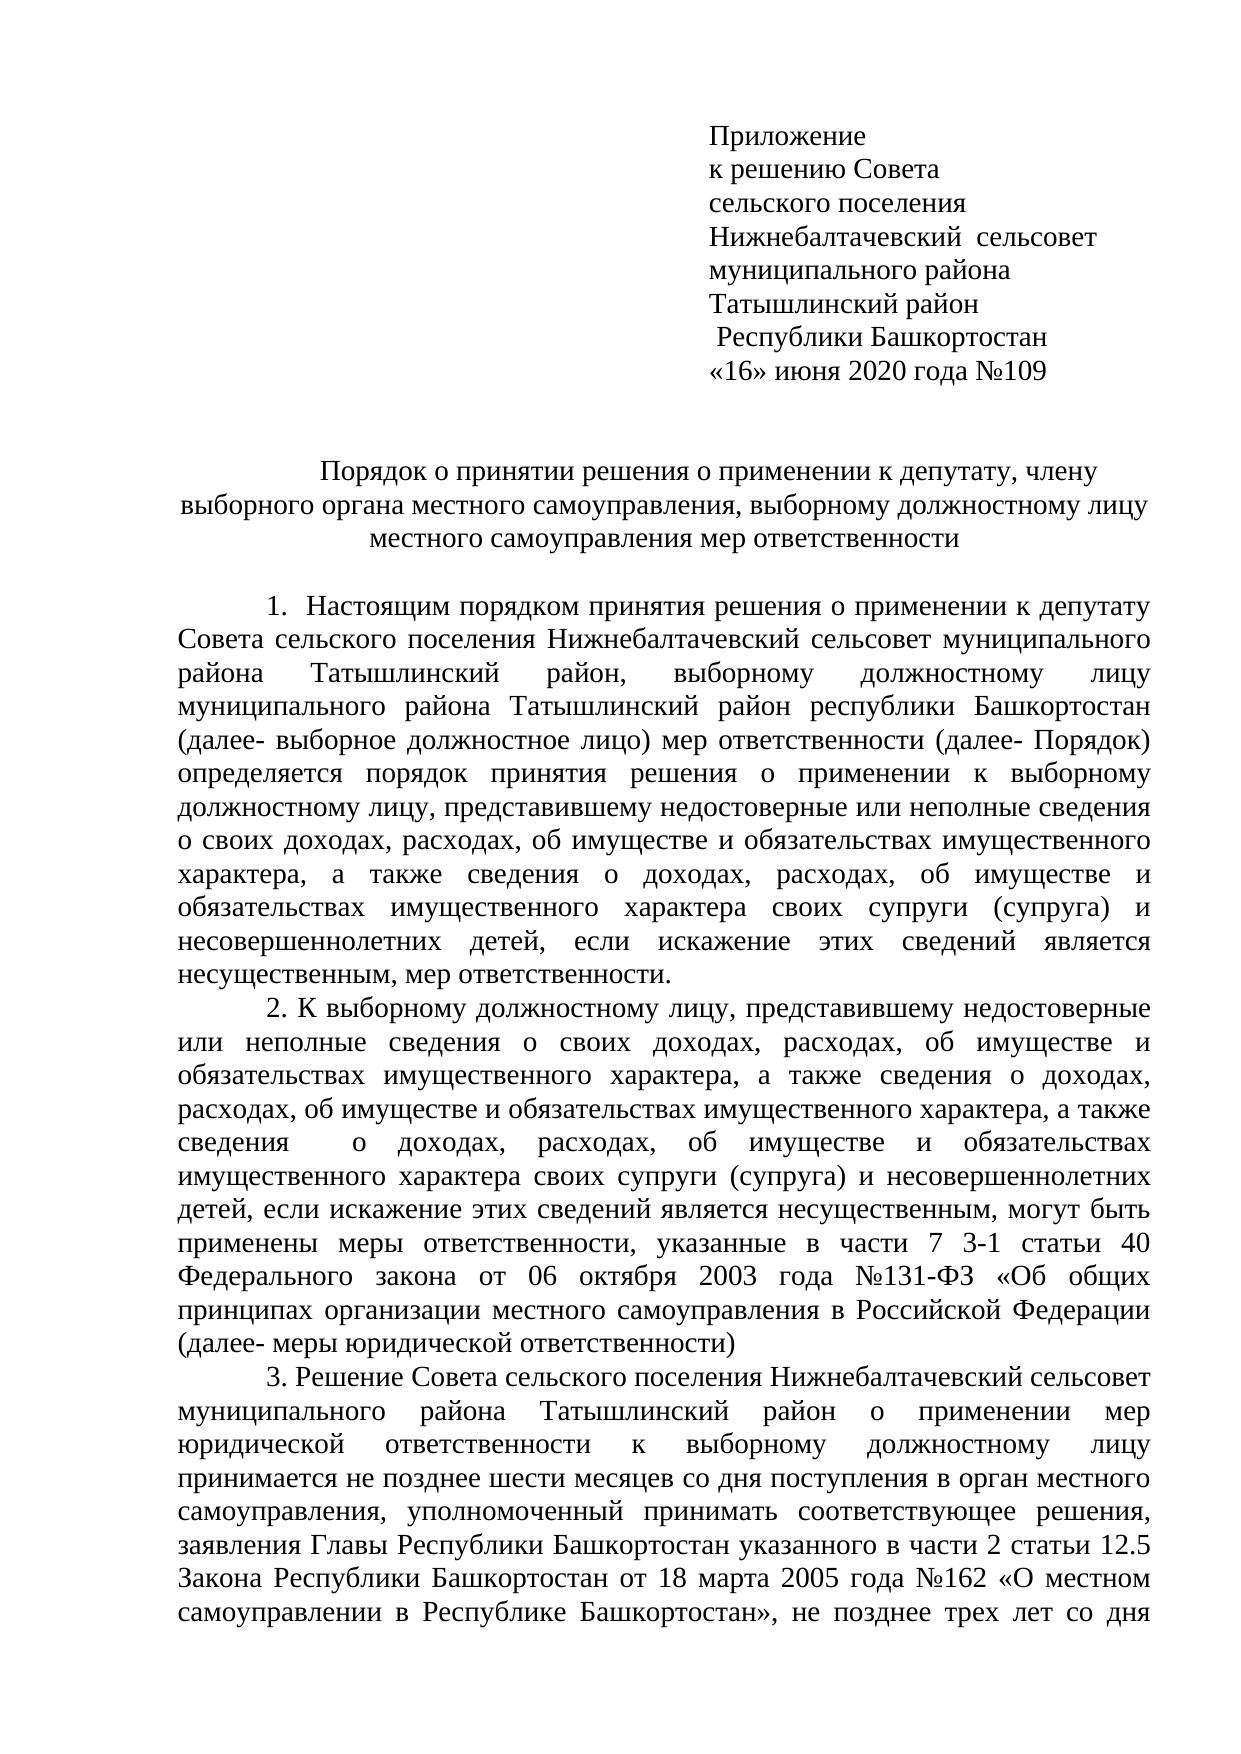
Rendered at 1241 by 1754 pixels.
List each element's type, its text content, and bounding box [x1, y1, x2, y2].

text 1. Настоящим порядком принятия решения о применении к депутату Совета сельского поселения Нижнебалтачевский сельсовет муниципального района Татышлинский район, выборному должностному лицу муниципального района Татышлинский район республики Башкортостан (далее- выборное должностное лицо) мер ответственности (далее- Порядок) определяется порядок принятия решения о применении к выборному должностному лицу, представившему недостоверные или неполные сведения о своих доходах, расходах, об имуществе и обязательствах имущественного характера, а также сведения о доходах, расходах, об имуществе и обязательствах имущественного характера своих супруги (супруга) и несовершеннолетних детей, если искажение этих сведений является несущественным, мер ответственности. [177, 588, 1152, 990]
text 2. К выборному должностному лицу, представившему недостоверные или неполные сведения о своих доходах, расходах, об имуществе и обязательствах имущественного характера, а также сведения о доходах, расходах, об имуществе и обязательствах имущественного характера, а также сведения о доходах, расходах, об имуществе и обязательствах имущественного характера своих супруги (супруга) и несовершеннолетних детей, если искажение этих сведений является несущественным, могут быть применены меры ответственности, указанные в части 7 3-1 статьи 40 Федерального закона от 06 октября 2003 года №131-ФЗ «Об общих принципах организации местного самоуправления в Российской Федерации (далее- меры юридической ответственности) [177, 990, 1152, 1359]
text сельского поселения Нижнебалтачевский сельсовет [709, 185, 1152, 252]
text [177, 1359, 1152, 1627]
text «16» июня 2020 года №109 [709, 353, 1152, 386]
text муниципального района Татышлинский район [709, 252, 1152, 319]
text Республики Башкортостан [709, 319, 1152, 353]
text Порядок о принятии решения о применении к депутату, члену выборного органа местного самоуправления, выборному должностному лицу местного самоуправления мер ответственности [177, 453, 1152, 554]
text Приложение [709, 118, 1152, 152]
text к решению Совета [709, 152, 1152, 185]
